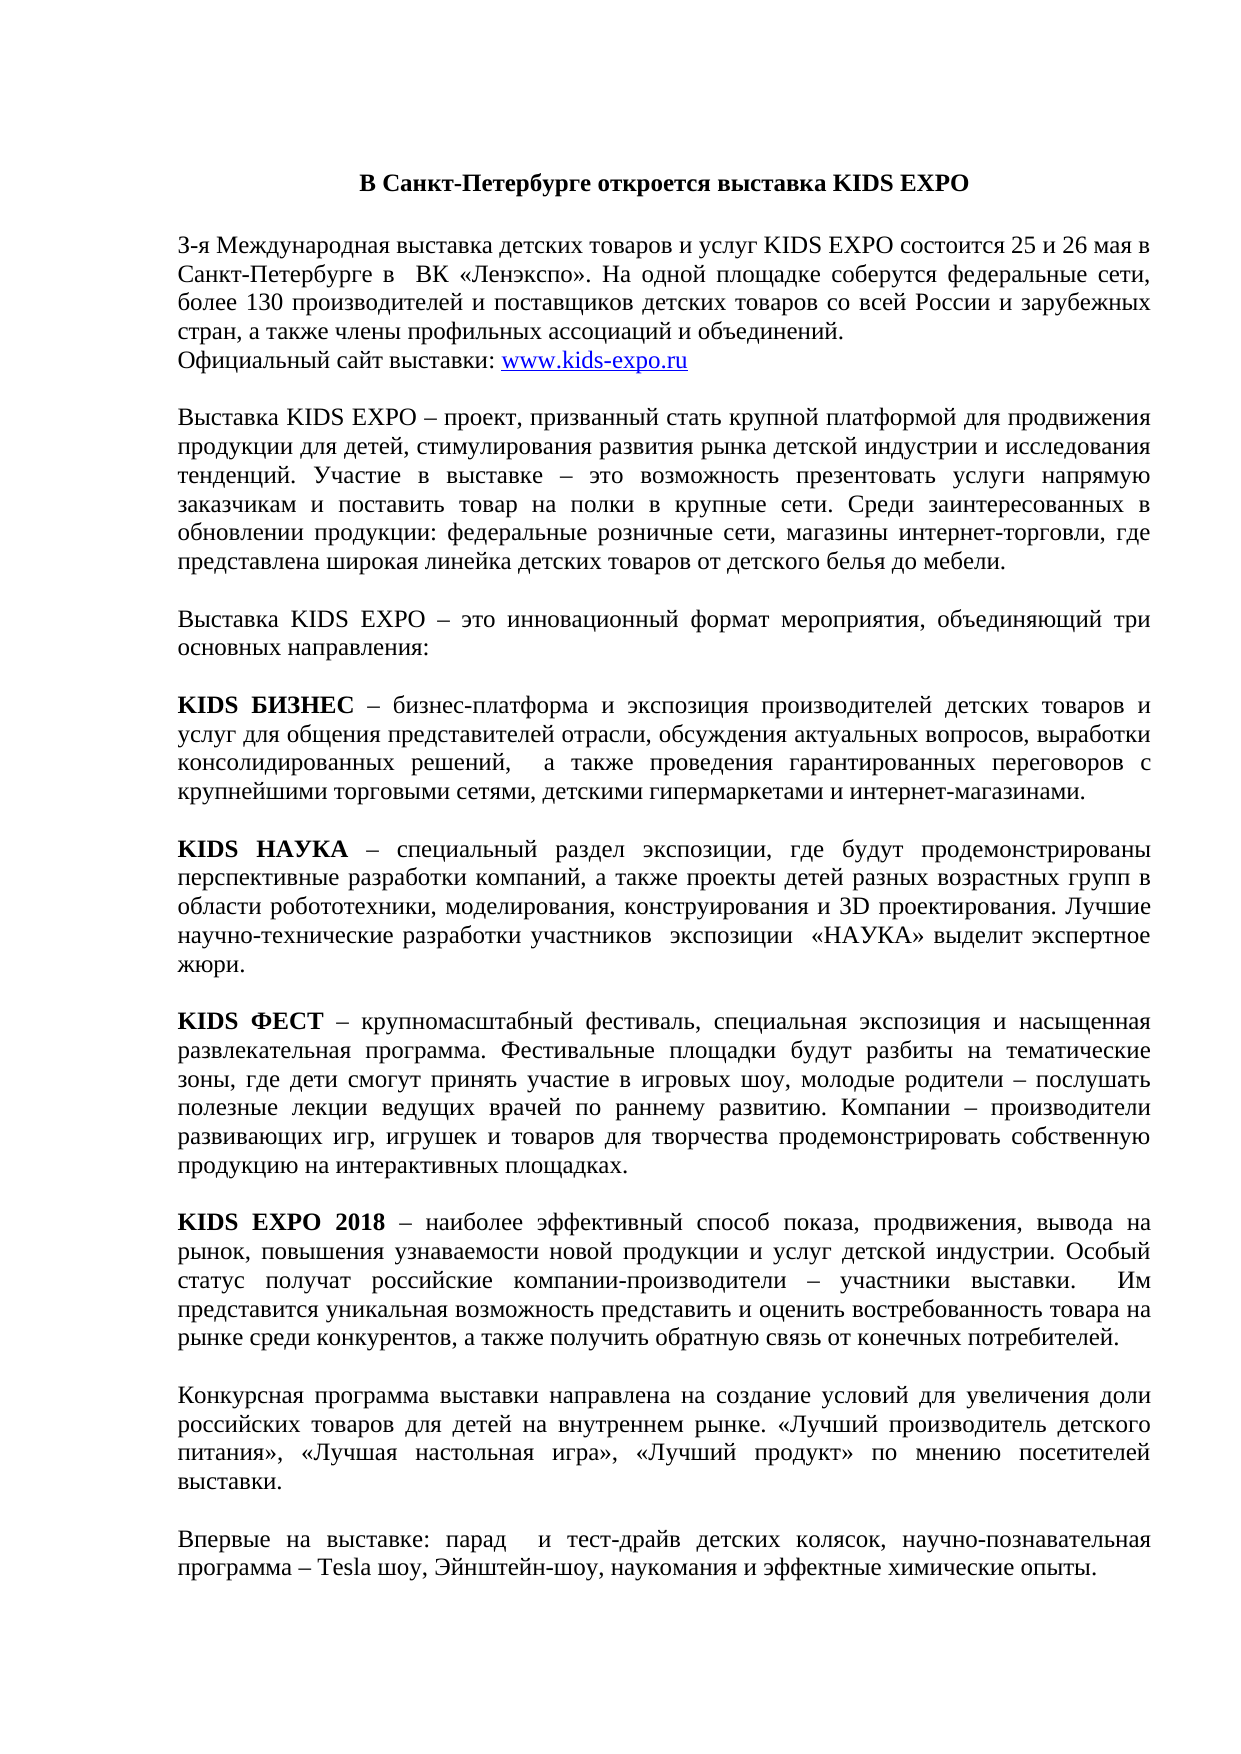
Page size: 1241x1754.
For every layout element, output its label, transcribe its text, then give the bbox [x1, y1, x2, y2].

text Конкурсная программа выставки направлена на создание условий для увеличения доли российских товаров для детей на внутреннем рынке. «Лучший производитель детского питания», «Лучшая настольная игра», «Лучший продукт» по мнению посетителей выставки. [177, 1380, 1152, 1495]
text Официальный сайт выставки: www.kids-expo.ru [177, 345, 1152, 374]
text KIDS EXPO 2018 – наиболее эффективный способ показа, продвижения, вывода на рынок, повышения узнаваемости новой продукции и услуг детской индустрии. Особый статус получат российские компании-производители – участники выставки. Им представится уникальная возможность представить и оценить востребованность товара на рынке среди конкурентов, а также получить обратную связь от конечных потребителей. [177, 1207, 1152, 1351]
subtitle В Санкт-Петербурге откроется выставка KIDS EXPO [177, 168, 1152, 197]
text Выставка KIDS EXPO – проект, призванный стать крупной платформой для продвижения продукции для детей, стимулирования развития рынка детской индустрии и исследования тенденций. Участие в выставке – это возможность презентовать услуги напрямую заказчикам и поставить товар на полки в крупные сети. Среди заинтересованных в обновлении продукции: федеральные розничные сети, магазины интернет-торговли, где представлена широкая линейка детских товаров от детского белья до мебели. [177, 402, 1152, 575]
text KIDS БИЗНЕС – бизнес-платформа и экспозиция производителей детских товаров и услуг для общения представителей отрасли, обсуждения актуальных вопросов, выработки консолидированных решений, а также проведения гарантированных переговоров с крупнейшими торговыми сетями, детскими гипермаркетами и интернет-магазинами. [177, 690, 1152, 805]
text KIDS ФЕСТ – крупномасштабный фестиваль, специальная экспозиция и насыщенная развлекательная программа. Фестивальные площадки будут разбиты на тематические зоны, где дети смогут принять участие в игровых шоу, молодые родители – послушать полезные лекции ведущих врачей по раннему развитию. Компании – производители развивающих игр, игрушек и товаров для творчества продемонстрировать собственную продукцию на интерактивных площадках. [177, 1006, 1152, 1179]
text KIDS НАУКА – специальный раздел экспозиции, где будут продемонстрированы перспективные разработки компаний, а также проекты детей разных возрастных групп в области робототехники, моделирования, конструирования и 3D проектирования. Лучшие научно-технические разработки участников экспозиции «НАУКА» выделит экспертное жюри. [177, 834, 1152, 977]
text Впервые на выставке: парад и тест-драйв детских колясок, научно-познавательная программа – Tesla шоу, Эйнштейн-шоу, наукомания и эффектные химические опыты. [177, 1524, 1152, 1581]
text Выставка KIDS EXPO – это инновационный формат мероприятия, объединяющий три основных направления: [177, 604, 1152, 661]
text З-я Международная выставка детских товаров и услуг KIDS EXPO состоится 25 и 26 мая в Санкт-Петербурге в ВК «Ленэкспо». На одной площадке соберутся федеральные сети, более 130 производителей и поставщиков детских товаров со всей России и зарубежных стран, а также члены профильных ассоциаций и объединений. [177, 230, 1152, 345]
